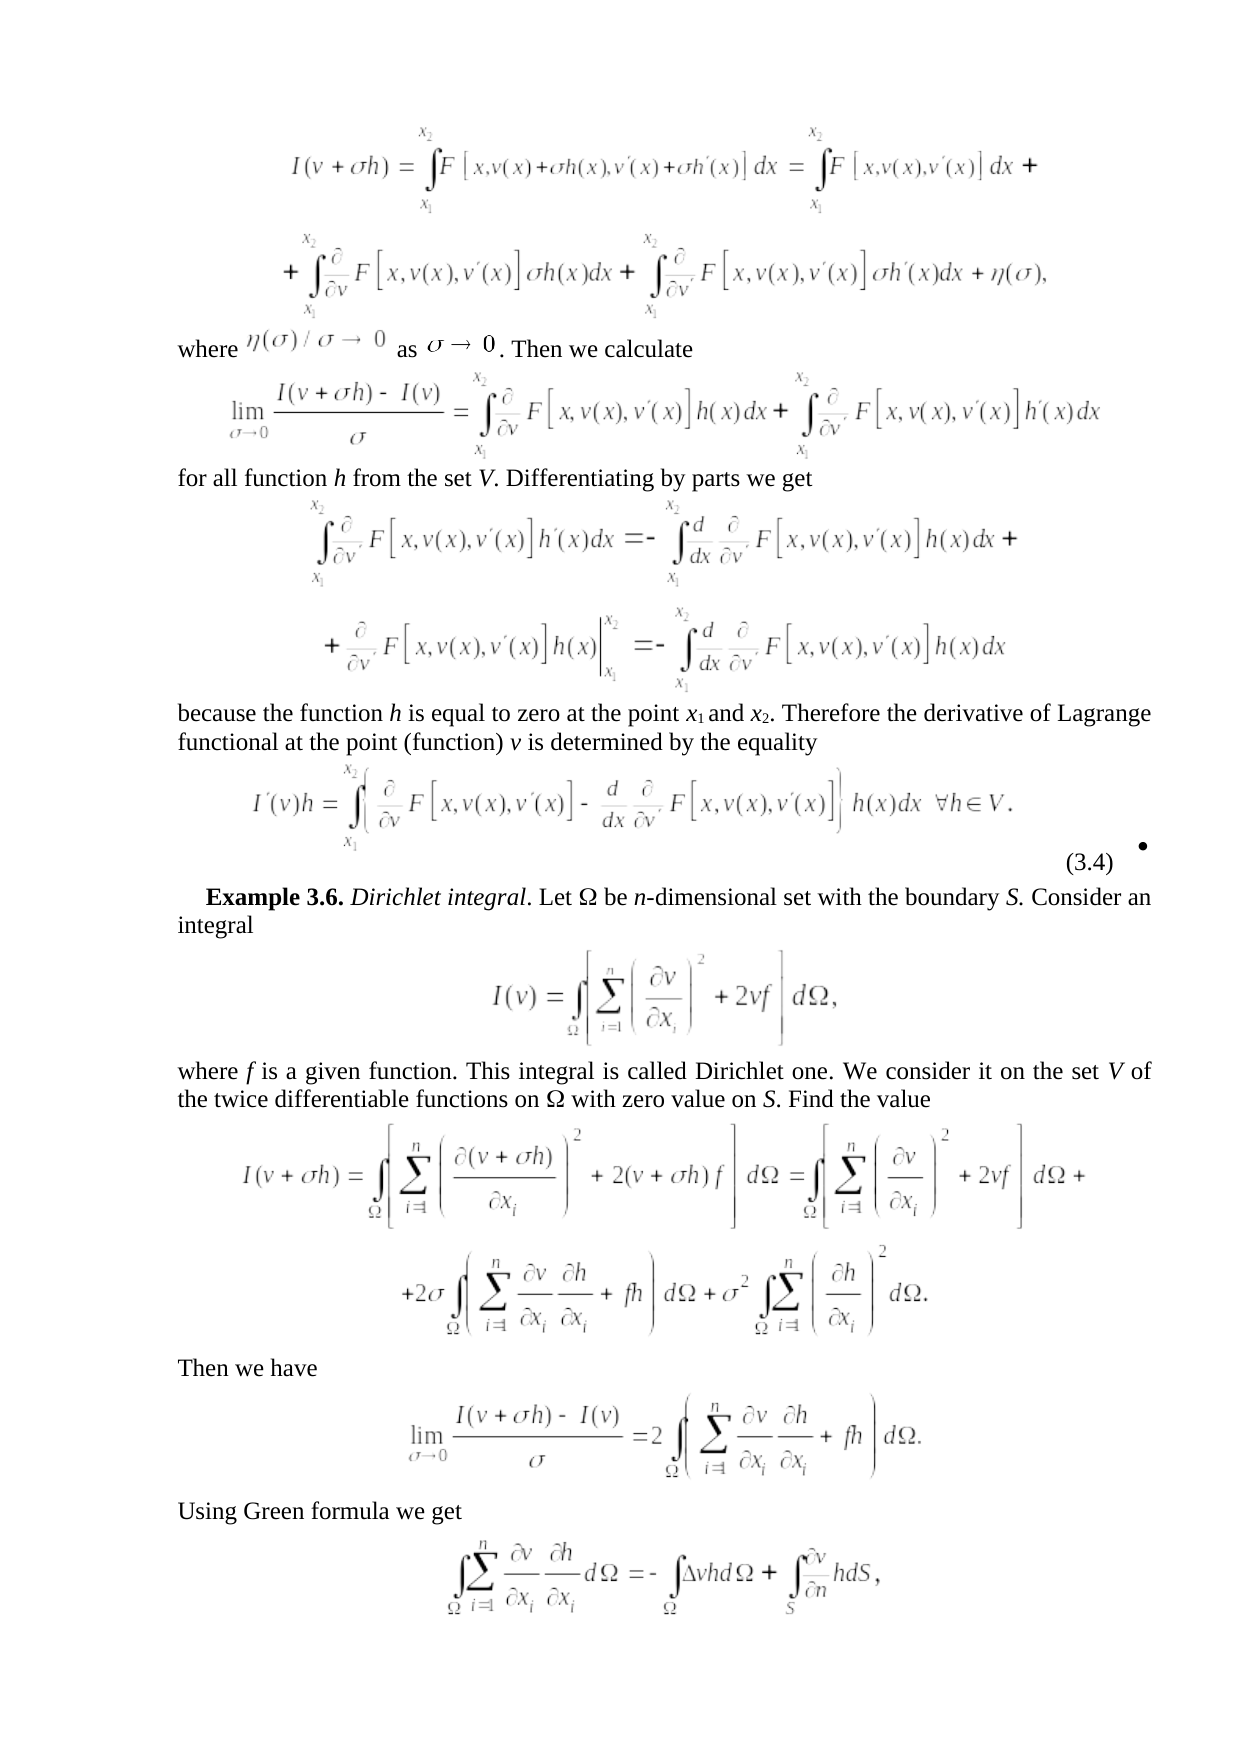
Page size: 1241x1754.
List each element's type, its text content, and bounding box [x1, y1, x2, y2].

text because the function h is equal to zero at the point x1 and x2. Therefore the derivative of Lagrange functional at the point (function) v is determined by the equality [177, 698, 1152, 756]
text where f is a given function. This integral is called Dirichlet one. We consider it on the set V of the twice differentiable functions on with zero value on S. Find the value [177, 1056, 1152, 1113]
text where as . Then we calculate [177, 324, 1152, 363]
text Example 3.6. Dirichlet integral. Let be n-dimensional set with the boundary S. Consider an integral [177, 882, 1152, 939]
text for all function h from the set V. Differentiating by parts we get [177, 463, 1152, 492]
text (3.4) [177, 756, 1152, 875]
text Using Green formula we get [177, 1496, 1152, 1525]
text Then we have [177, 1353, 1152, 1382]
